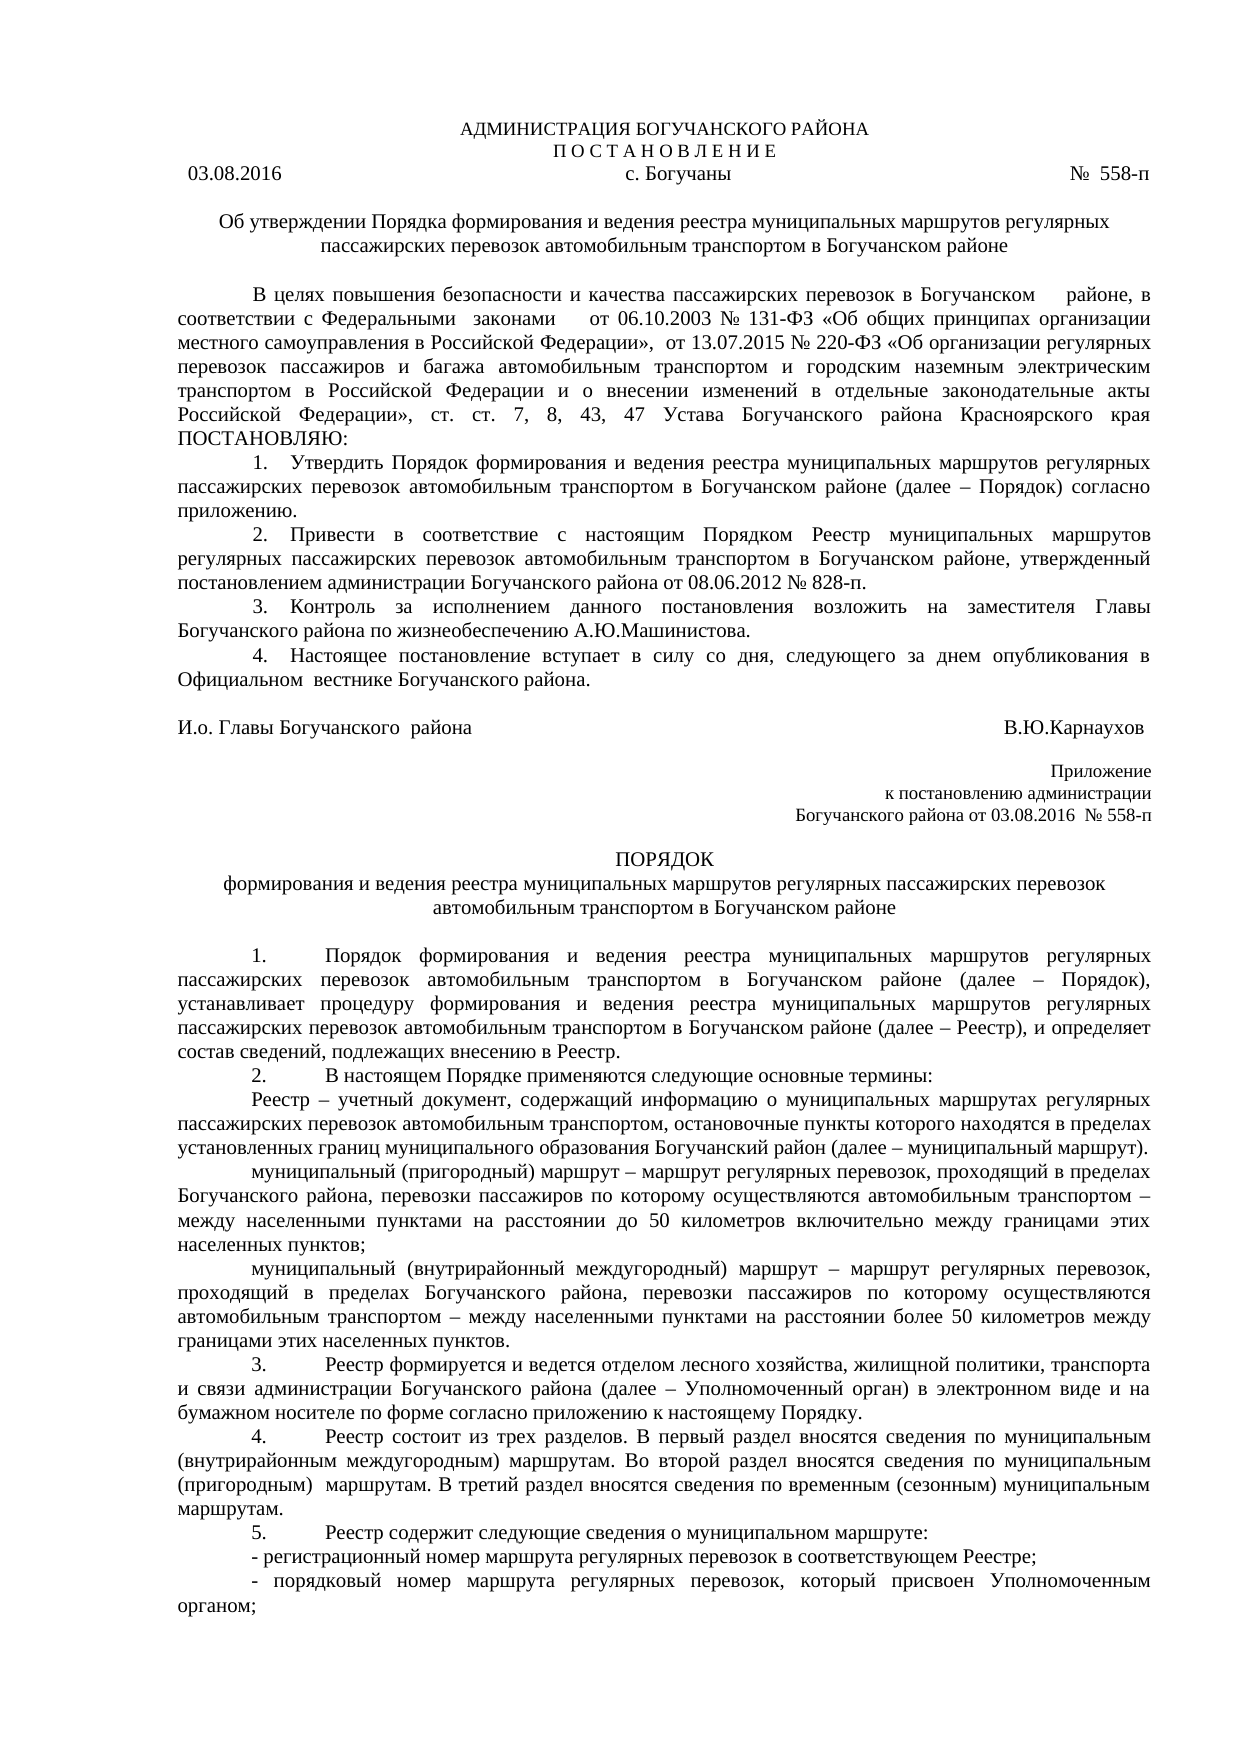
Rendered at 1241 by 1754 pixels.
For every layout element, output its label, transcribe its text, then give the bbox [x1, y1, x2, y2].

text АДМИНИСТРАЦИЯ БОГУЧАНСКОГО РАЙОНА [177, 118, 1152, 140]
list Реестр формируется и ведется отделом лесного хозяйства, жилищной политики, транспорта и связи администрации Богучанского района (далее – Уполномоченный орган) в электронном виде и на бумажном носителе по форме согласно приложению к настоящему Порядку. [177, 1352, 1152, 1424]
list Порядок формирования и ведения реестра муниципальных маршрутов регулярных пассажирских перевозок автомобильным транспортом в Богучанском районе (далее – Порядок), устанавливает процедуру формирования и ведения реестра муниципальных маршрутов регулярных пассажирских перевозок автомобильным транспортом в Богучанском районе (далее – Реестр), и определяет состав сведений, подлежащих внесению в Реестр. [177, 943, 1152, 1063]
text П О С Т А Н О В Л Е Н И Е [177, 140, 1152, 161]
list Контроль за исполнением данного постановления возложить на заместителя Главы Богучанского района по жизнеобеспечению А.Ю.Машинистова. [177, 594, 1152, 642]
list Реестр содержит следующие сведения о муниципальном маршруте: [177, 1520, 1152, 1544]
list Утвердить Порядок формирования и ведения реестра муниципальных маршрутов регулярных пассажирских перевозок автомобильным транспортом в Богучанском районе (далее – Порядок) согласно приложению. [177, 450, 1152, 522]
table_header В.Ю.Карнаухов [664, 715, 1163, 739]
text - порядковый номер маршрута регулярных перевозок, который присвоен Уполномоченным органом; [177, 1568, 1152, 1617]
text Приложение [827, 760, 1152, 782]
list В настоящем Порядке применяются следующие основные термины: [177, 1063, 1152, 1087]
list Настоящее постановление вступает в силу со дня, следующего за днем опубликования в Официальном вестнике Богучанского района. [177, 642, 1152, 691]
text ПОРЯДОК [177, 847, 1152, 871]
text муниципальный (внутрирайонный междугородный) маршрут – маршрут регулярных перевозок, проходящий в пределах Богучанского района, перевозки пассажиров по которому осуществляются автомобильным транспортом – между населенными пунктами на расстоянии более 50 километров между границами этих населенных пунктов. [177, 1256, 1152, 1352]
text - регистрационный номер маршрута регулярных перевозок в соответствующем Реестре; [177, 1544, 1152, 1568]
text к постановлению администрации Богучанского района от 03.08.2016 № 558-п [738, 782, 1152, 825]
text В целях повышения безопасности и качества пассажирских перевозок в Богучанском районе, в соответствии с Федеральными законами от 06.10.2003 № 131-ФЗ «Об общих принципах организации местного самоуправления в Российской Федерации», от 13.07.2015 № 220-ФЗ «Об организации регулярных перевозок пассажиров и багажа автомобильным транспортом и городским наземным электрическим транспортом в Российской Федерации и о внесении изменений в отдельные законодательные акты Российской Федерации», ст. ст. 7, 8, 43, 47 Устава Богучанского района Красноярского края ПОСТАНОВЛЯЮ: [177, 282, 1152, 450]
list Привести в соответствие с настоящим Порядком Реестр муниципальных маршрутов регулярных пассажирских перевозок автомобильным транспортом в Богучанском районе, утвержденный постановлением администрации Богучанского района от 08.06.2012 № 828-п. [177, 522, 1152, 594]
text формирования и ведения реестра муниципальных маршрутов регулярных пассажирских перевозок автомобильным транспортом в Богучанском районе [177, 871, 1152, 919]
text Реестр – учетный документ, содержащий информацию о муниципальных маршрутах регулярных пассажирских перевозок автомобильным транспортом, остановочные пункты которого находятся в пределах установленных границ муниципального образования Богучанский район (далее – муниципальный маршрут). [177, 1087, 1152, 1159]
title Об утверждении Порядка формирования и ведения реестра муниципальных маршрутов регулярных пассажирских перевозок автомобильным транспортом в Богучанском районе [177, 209, 1152, 257]
text 03.08.2016 с. Богучаны № 558-п [177, 161, 1152, 185]
table_header И.о. Главы Богучанского района [166, 715, 664, 739]
text муниципальный (пригородный) маршрут – маршрут регулярных перевозок, проходящий в пределах Богучанского района, перевозки пассажиров по которому осуществляются автомобильным транспортом – между населенными пунктами на расстоянии до 50 километров включительно между границами этих населенных пунктов; [177, 1159, 1152, 1256]
list Реестр состоит из трех разделов. В первый раздел вносятся сведения по муниципальным (внутрирайонным междугородным) маршрутам. Во второй раздел вносятся сведения по муниципальным (пригородным) маршрутам. В третий раздел вносятся сведения по временным (сезонным) муниципальным маршрутам. [177, 1424, 1152, 1520]
